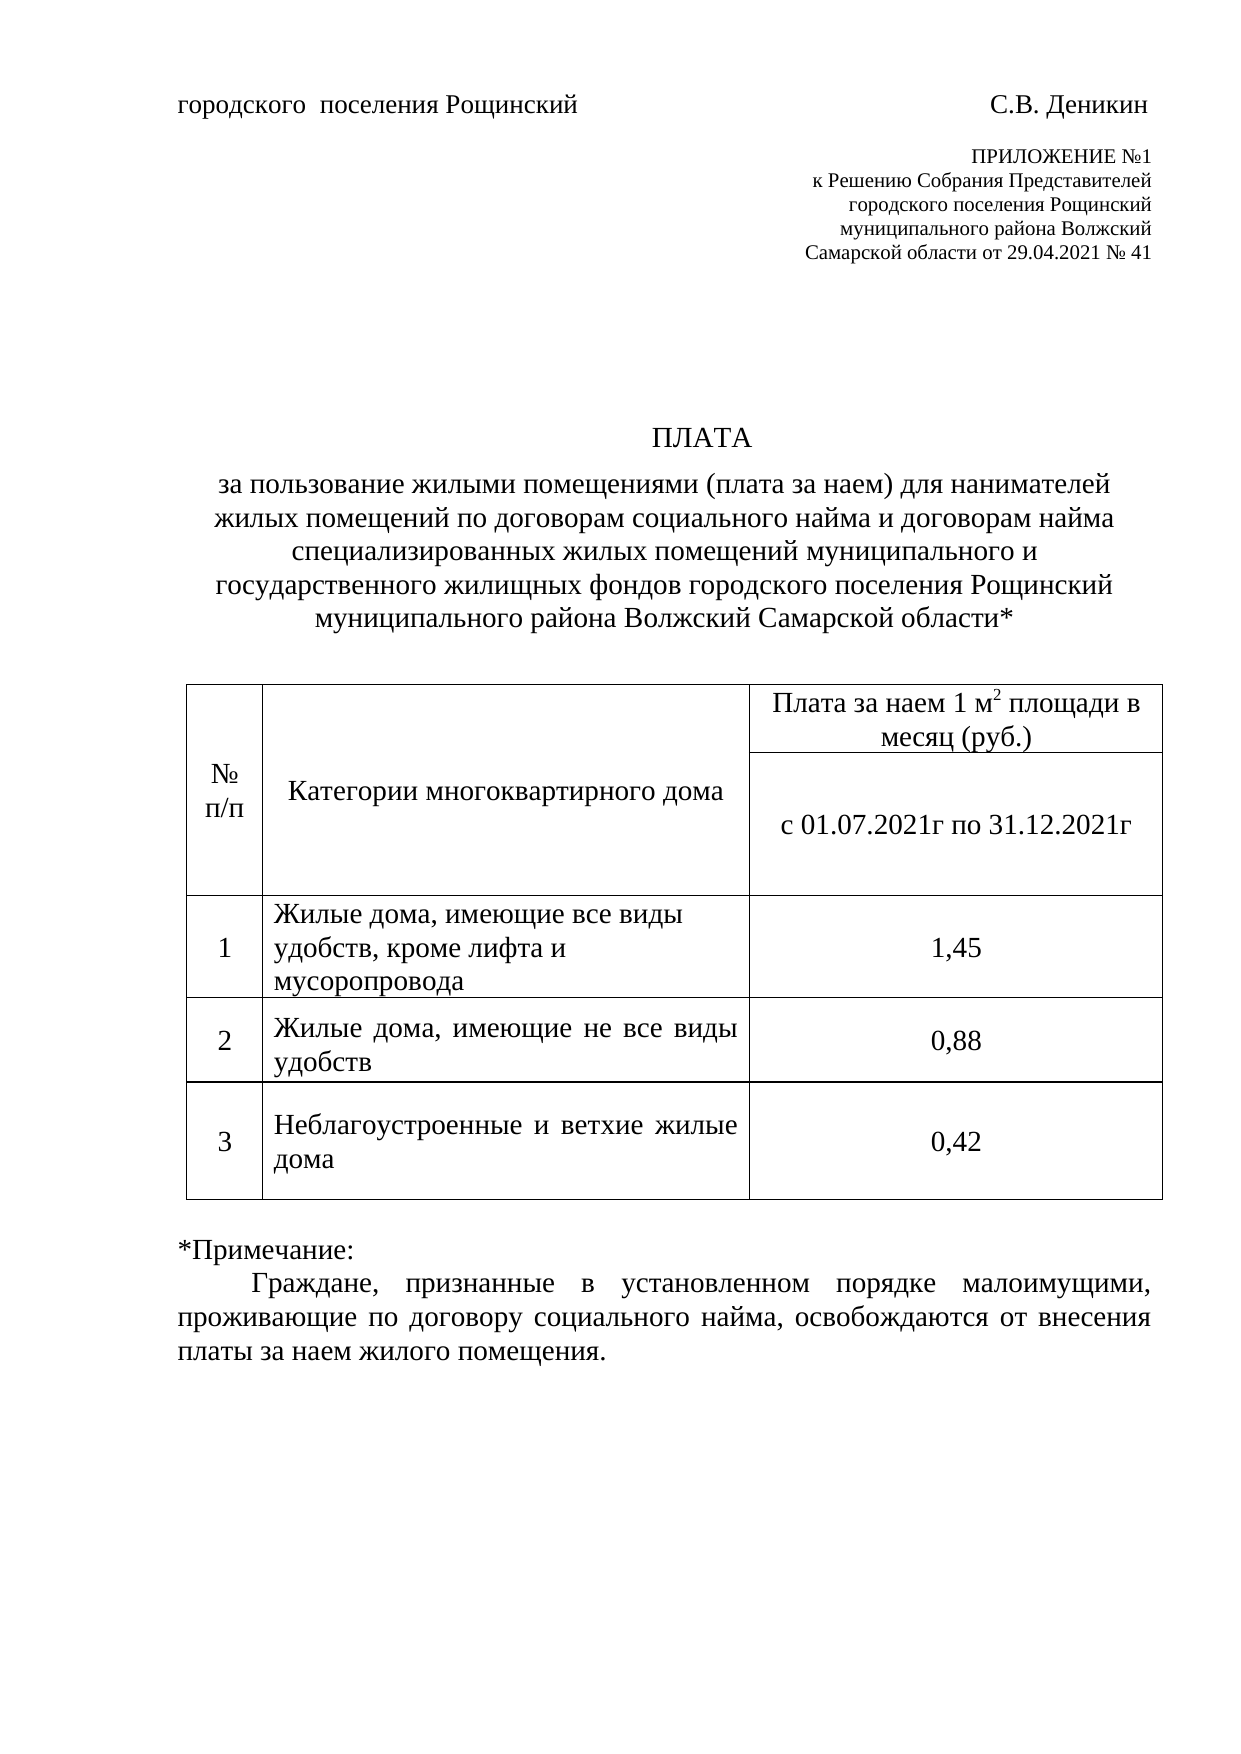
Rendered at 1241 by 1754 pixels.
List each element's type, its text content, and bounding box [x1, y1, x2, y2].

text Самарской области от 29.04.2021 № 41 [177, 240, 1152, 264]
table_cell Жилые дома, имеющие не все виды удобств [263, 998, 749, 1081]
table_cell 3 [187, 1083, 262, 1199]
text ПЛАТА [252, 420, 1152, 454]
text ПРИЛОЖЕНИЕ №1 [177, 144, 1152, 168]
table_header № п/п [187, 685, 262, 895]
table_header Категории многоквартирного дома [263, 685, 749, 895]
table_cell 1,45 [750, 896, 1162, 997]
text городского поселения Рощинский С.В. Деникин [177, 89, 1152, 120]
table_cell с 01.07.2021г по 31.12.2021г [750, 753, 1162, 895]
table_cell 0,88 [750, 998, 1162, 1081]
table_cell Жилые дома, имеющие все виды удобств, кроме лифта и мусоропровода [263, 896, 749, 997]
text Граждане, признанные в установленном порядке малоимущими, проживающие по договору социального найма, освобождаются от внесения платы за наем жилого помещения. [177, 1266, 1152, 1366]
table_cell 0,42 [750, 1083, 1162, 1199]
text муниципального района Волжский [177, 216, 1152, 240]
text городского поселения Рощинский [177, 192, 1152, 216]
text *Примечание: [177, 1232, 1152, 1266]
table_cell 1 [187, 896, 262, 997]
text к Решению Собрания Представителей [177, 168, 1152, 192]
text за пользование жилыми помещениями (плата за наем) для нанимателей жилых помещений по договорам социального найма и договорам найма специализированных жилых помещений муниципального и государственного жилищных фондов городского поселения Рощинский муниципального района Волжский Самарской области* [177, 466, 1152, 634]
table_cell 2 [187, 998, 262, 1081]
table_cell Неблагоустроенные и ветхие жилые дома [263, 1083, 749, 1199]
table_header Плата за наем 1 м2 площади в месяц (руб.) [750, 685, 1162, 752]
